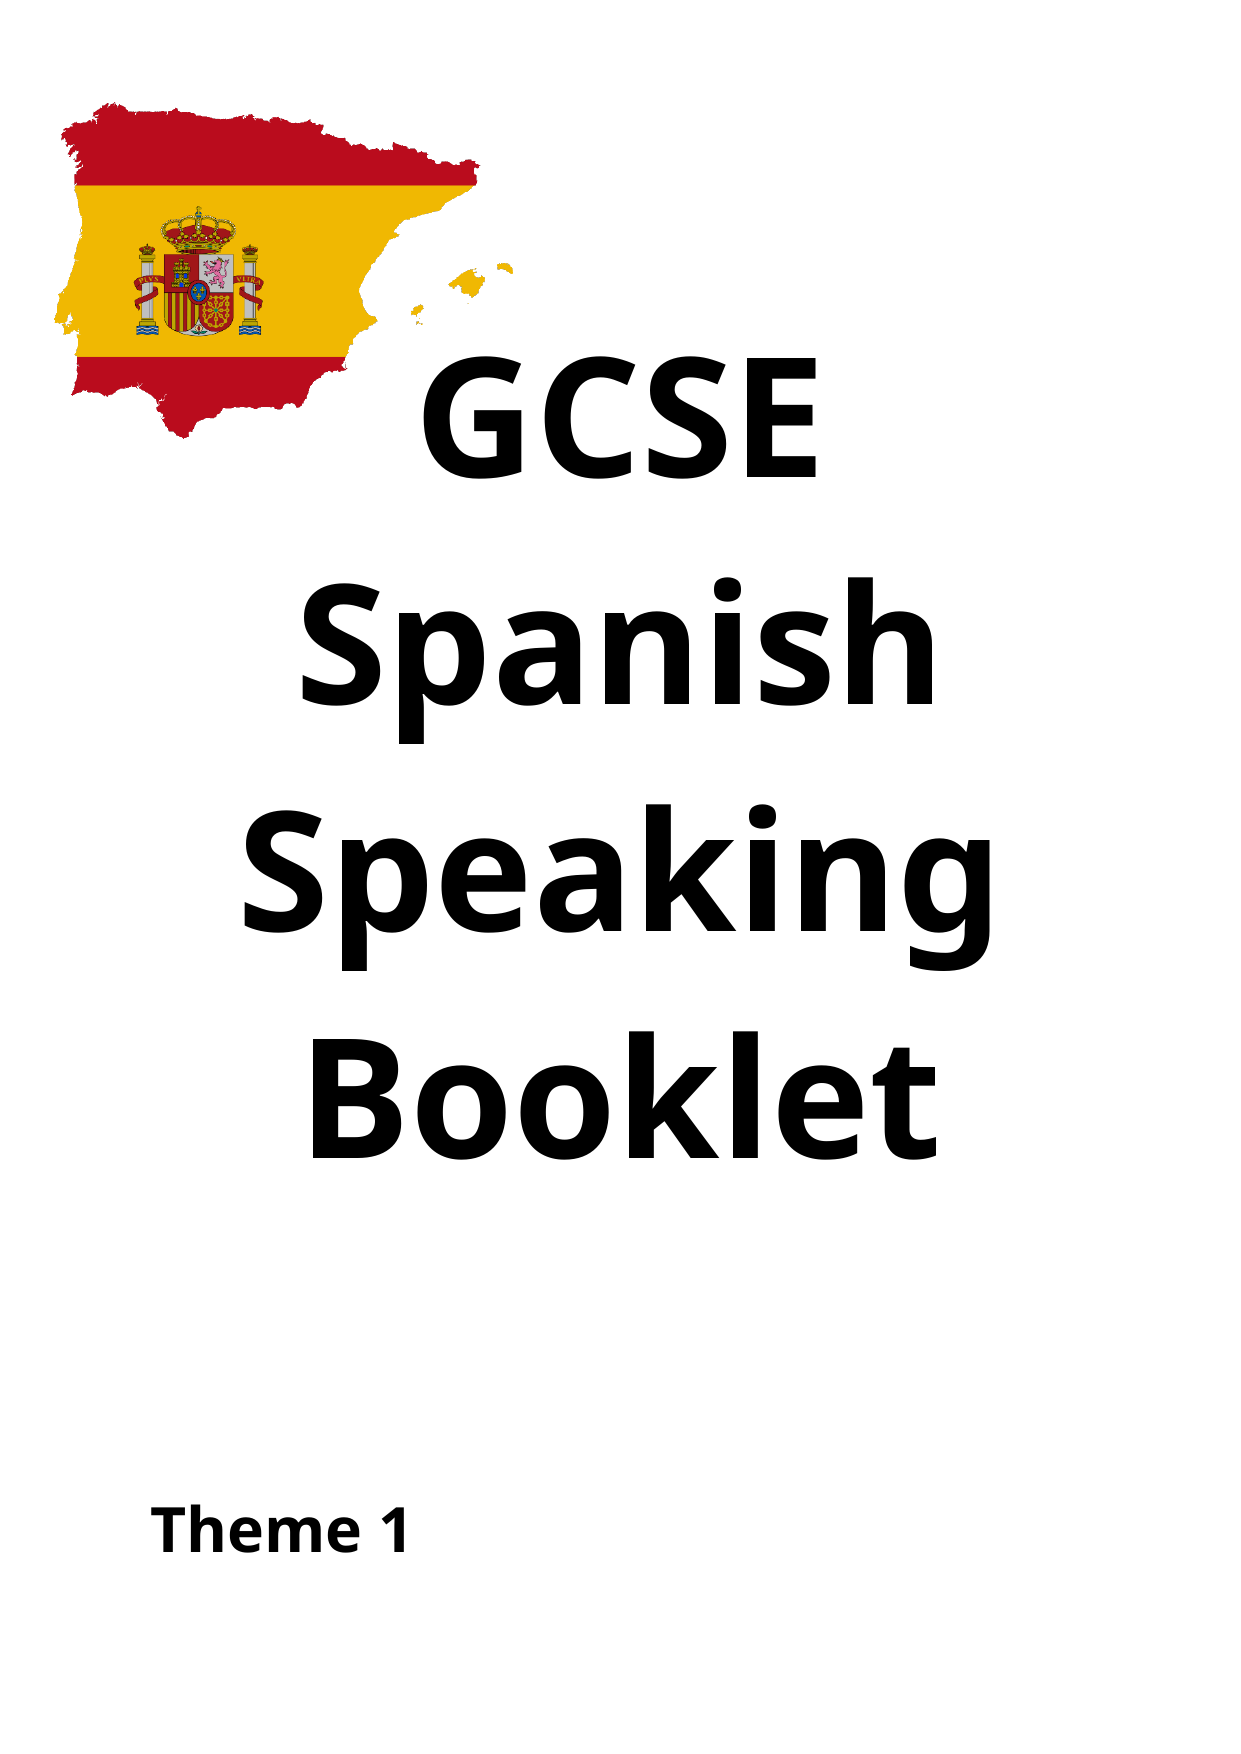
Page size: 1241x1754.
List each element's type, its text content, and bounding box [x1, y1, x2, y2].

text Theme 1 [150, 1485, 1090, 1570]
text GCSE Spanish Speaking Booklet [150, 299, 1090, 1207]
picture [40, 75, 530, 496]
